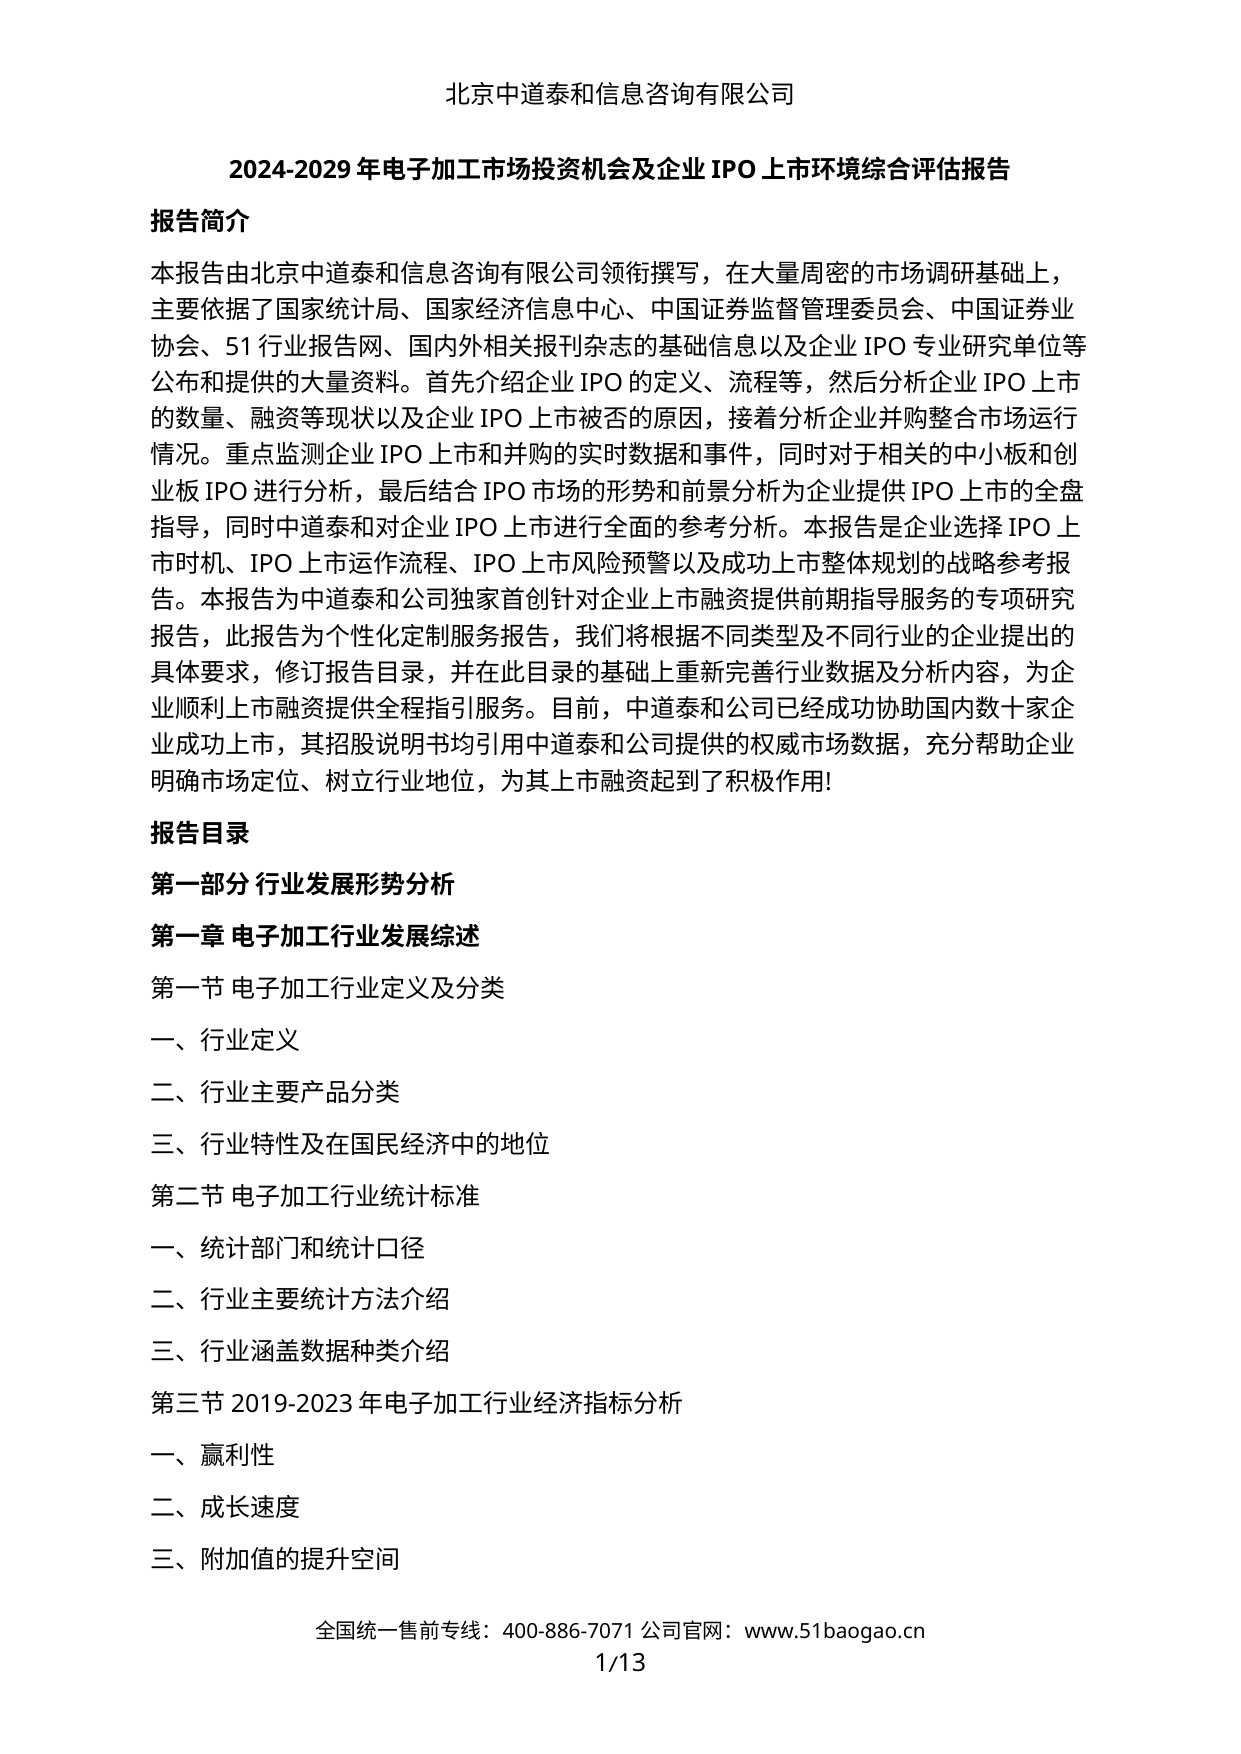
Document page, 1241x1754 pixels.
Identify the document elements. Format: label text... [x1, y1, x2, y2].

text 二、成长速度 [150, 1487, 1090, 1524]
text 第一节 电子加工行业定义及分类 [150, 969, 1090, 1005]
text 第二节 电子加工行业统计标准 [150, 1176, 1090, 1212]
text 三、行业涵盖数据种类介绍 [150, 1332, 1090, 1368]
text 三、行业特性及在国民经济中的地位 [150, 1124, 1090, 1161]
text 报告简介 [150, 202, 1090, 238]
text 一、统计部门和统计口径 [150, 1228, 1090, 1264]
text 本报告由北京中道泰和信息咨询有限公司领衔撰写，在大量周密的市场调研基础上，主要依据了国家统计局、国家经济信息中心、中国证券监督管理委员会、中国证券业协会、51行业报告网、国内外相关报刊杂志的基础信息以及企业IPO专业研究单位等公布和提供的大量资料。首先介绍企业IPO的定义、流程等，然后分析企业IPO上市的数量、融资等现状以及企业IPO上市被否的原因，接着分析企业并购整合市场运行情况。重点监测企业IPO上市和并购的实时数据和事件，同时对于相关的中小板和创业板IPO进行分析，最后结合IPO市场的形势和前景分析为企业提供IPO上市的全盘指导，同时中道泰和对企业IPO上市进行全面的参考分析。本报告是企业选择IPO上市时机、IPO上市运作流程、IPO上市风险预警以及成功上市整体规划的战略参考报告。本报告为中道泰和公司独家首创针对企业上市融资提供前期指导服务的专项研究报告，此报告为个性化定制服务报告，我们将根据不同类型及不同行业的企业提出的具体要求，修订报告目录，并在此目录的基础上重新完善行业数据及分析内容，为企业顺利上市融资提供全程指引服务。目前，中道泰和公司已经成功协助国内数十家企业成功上市，其招股说明书均引用中道泰和公司提供的权威市场数据，充分帮助企业明确市场定位、树立行业地位，为其上市融资起到了积极作用! [150, 254, 1090, 797]
text 报告目录 [150, 813, 1090, 849]
text 一、赢利性 [150, 1436, 1090, 1472]
text 第三节 2019-2023年电子加工行业经济指标分析 [150, 1384, 1090, 1420]
text 第一部分 行业发展形势分析 [150, 865, 1090, 901]
text 三、附加值的提升空间 [150, 1539, 1090, 1576]
text 二、行业主要统计方法介绍 [150, 1280, 1090, 1316]
text 2024-2029年电子加工市场投资机会及企业IPO上市环境综合评估报告 [150, 150, 1090, 186]
text 一、行业定义 [150, 1021, 1090, 1057]
text 第一章 电子加工行业发展综述 [150, 917, 1090, 953]
text 二、行业主要产品分类 [150, 1072, 1090, 1109]
